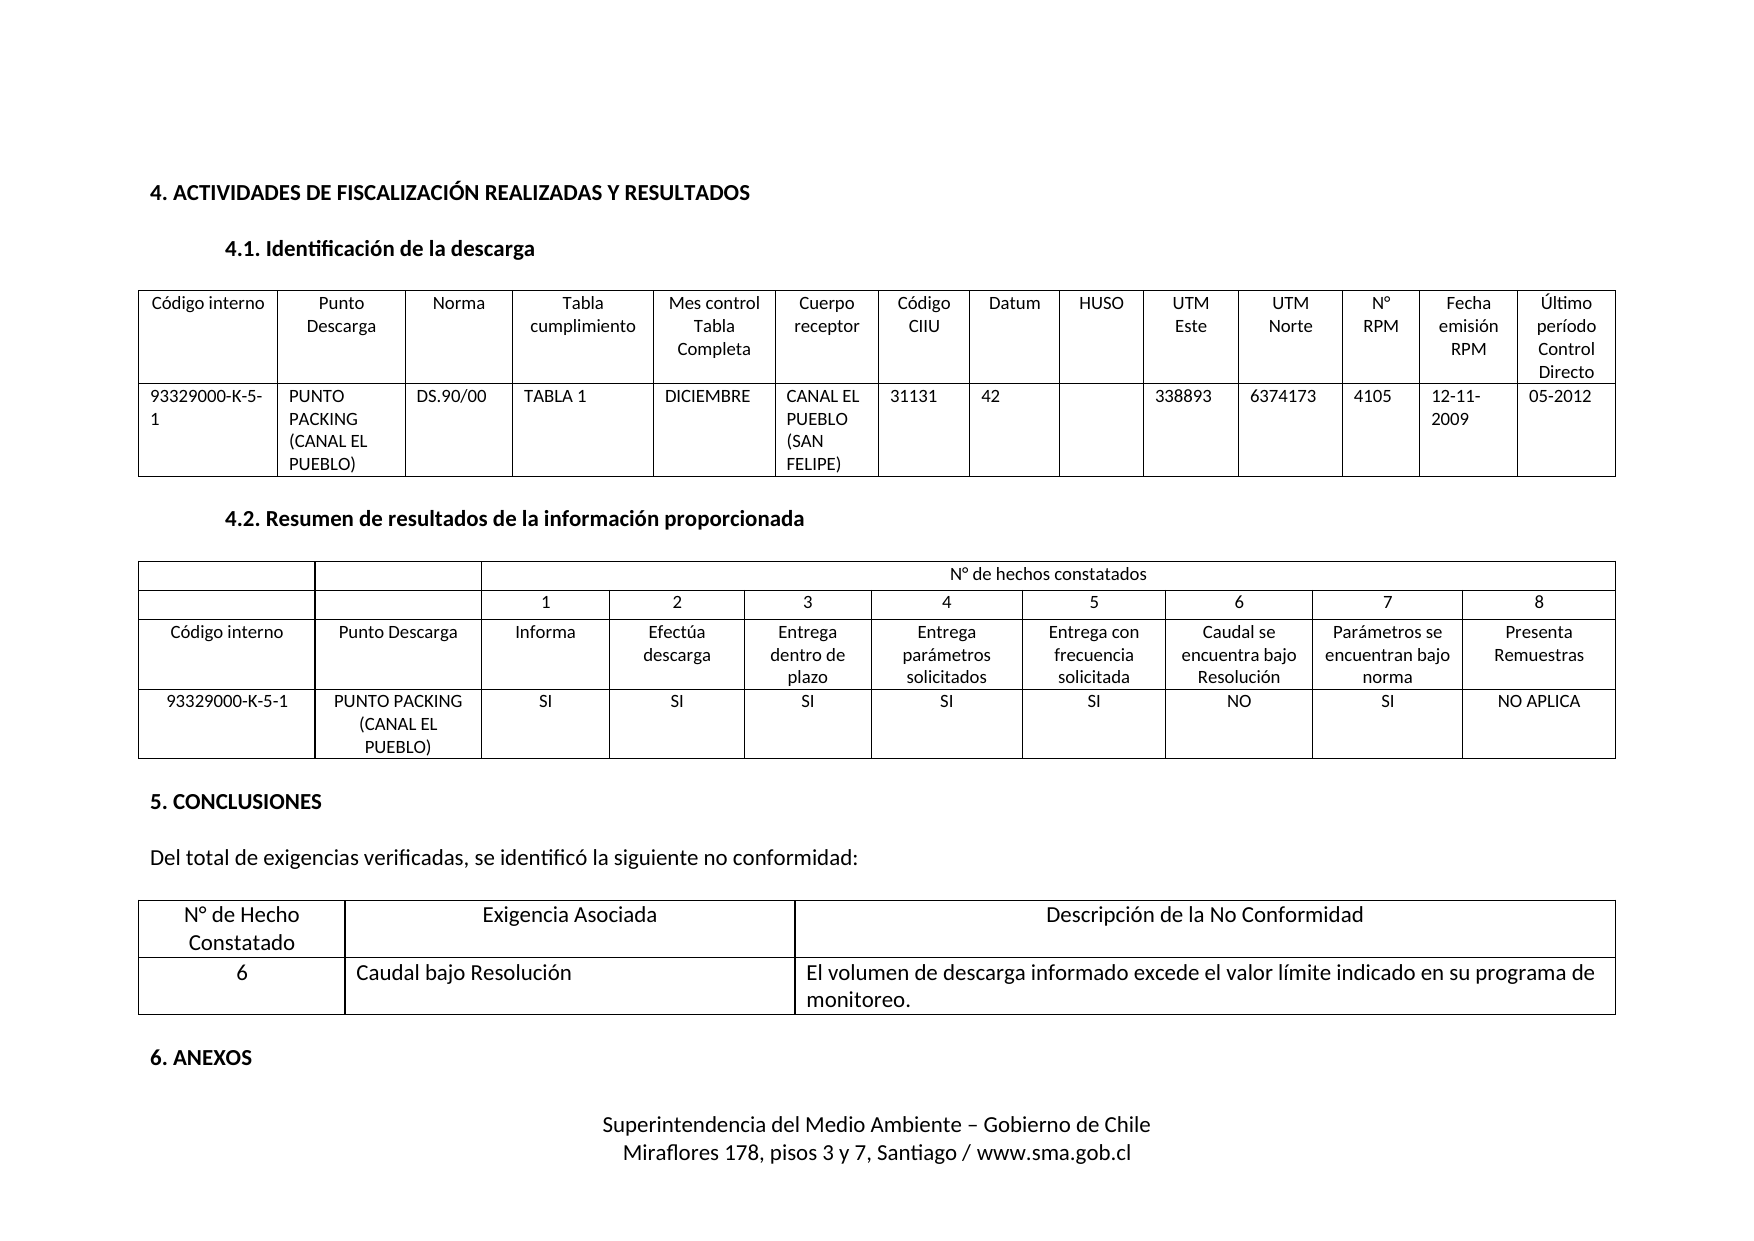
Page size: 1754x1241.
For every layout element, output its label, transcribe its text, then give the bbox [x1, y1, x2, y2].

table_cell Entrega con frecuencia solicitada [1023, 620, 1165, 688]
table_header Tabla cumplimiento [513, 291, 653, 383]
table_header UTM Norte [1239, 291, 1342, 383]
table_cell 8 [1463, 591, 1615, 619]
table_header Código CIIU [879, 291, 969, 383]
table_cell 05-2012 [1518, 384, 1615, 476]
table_header UTM Este [1144, 291, 1238, 383]
table_header Mes control Tabla Completa [654, 291, 775, 383]
text 4.2. Resumen de resultados de la información proporcionada [150, 477, 1604, 533]
table_cell 31131 [879, 384, 969, 476]
table_cell SI [872, 690, 1022, 758]
table_cell Presenta Remuestras [1463, 620, 1615, 688]
table_cell 12-11-2009 [1420, 384, 1517, 476]
text 4. ACTIVIDADES DE FISCALIZACIÓN REALIZADAS Y RESULTADOS [150, 150, 1604, 206]
table_cell 4 [872, 591, 1022, 619]
text 4.1. Identificación de la descarga [150, 206, 1604, 262]
table_cell 6 [139, 958, 344, 1014]
table_cell NO [1166, 690, 1312, 758]
table_header [139, 562, 314, 590]
table_cell [1060, 384, 1143, 476]
table_cell DS.90/00 [406, 384, 512, 476]
table_cell 6374173 [1239, 384, 1342, 476]
table_cell 5 [1023, 591, 1165, 619]
table_cell SI [745, 690, 871, 758]
table_header Fecha emisión RPM [1420, 291, 1517, 383]
table_cell PUNTO PACKING (CANAL EL PUEBLO) [278, 384, 405, 476]
table_header N° RPM [1343, 291, 1419, 383]
table_cell 1 [482, 591, 609, 619]
table_header [316, 562, 481, 590]
table_header Cuerpo receptor [776, 291, 878, 383]
table_header Exigencia Asociada [346, 901, 794, 957]
table_header Último período Control Directo [1518, 291, 1615, 383]
text 5. CONCLUSIONES [150, 759, 1604, 815]
table_cell Entrega parámetros solicitados [872, 620, 1022, 688]
table_header N° de Hecho Constatado [139, 901, 344, 957]
table_cell Caudal se encuentra bajo Resolución [1166, 620, 1312, 688]
table_cell 7 [1313, 591, 1462, 619]
table_cell El volumen de descarga informado excede el valor límite indicado en su programa de monitoreo. [796, 958, 1615, 1014]
table_cell DICIEMBRE [654, 384, 775, 476]
table_cell 4105 [1343, 384, 1419, 476]
table_cell Parámetros se encuentran bajo norma [1313, 620, 1462, 688]
table_cell 42 [970, 384, 1059, 476]
table_cell 2 [610, 591, 744, 619]
table_cell SI [1313, 690, 1462, 758]
table_header Descripción de la No Conformidad [796, 901, 1615, 957]
text 6. ANEXOS [150, 1015, 1604, 1071]
table_cell NO APLICA [1463, 690, 1615, 758]
table_cell Informa [482, 620, 609, 688]
text Del total de exigencias verificadas, se identificó la siguiente no conformidad: [150, 815, 1604, 871]
table_cell Punto Descarga [316, 620, 481, 688]
table_cell [139, 591, 314, 619]
table_cell 6 [1166, 591, 1312, 619]
table_header Código interno [139, 291, 277, 383]
table_cell [316, 591, 481, 619]
table_header Norma [406, 291, 512, 383]
table_cell Código interno [139, 620, 314, 688]
table_header Punto Descarga [278, 291, 405, 383]
table_cell 338893 [1144, 384, 1238, 476]
table_cell Caudal bajo Resolución [346, 958, 794, 1014]
table_header HUSO [1060, 291, 1143, 383]
table_header Datum [970, 291, 1059, 383]
table_cell CANAL EL PUEBLO (SAN FELIPE) [776, 384, 878, 476]
table_cell TABLA 1 [513, 384, 653, 476]
table_header N° de hechos constatados [482, 562, 1615, 590]
table_cell Efectúa descarga [610, 620, 744, 688]
table_cell Entrega dentro de plazo [745, 620, 871, 688]
table_cell PUNTO PACKING (CANAL EL PUEBLO) [316, 690, 481, 758]
table_cell 93329000-K-5-1 [139, 384, 277, 476]
table_cell 93329000-K-5-1 [139, 690, 314, 758]
table_cell SI [482, 690, 609, 758]
table_cell SI [1023, 690, 1165, 758]
table_cell 3 [745, 591, 871, 619]
table_cell SI [610, 690, 744, 758]
